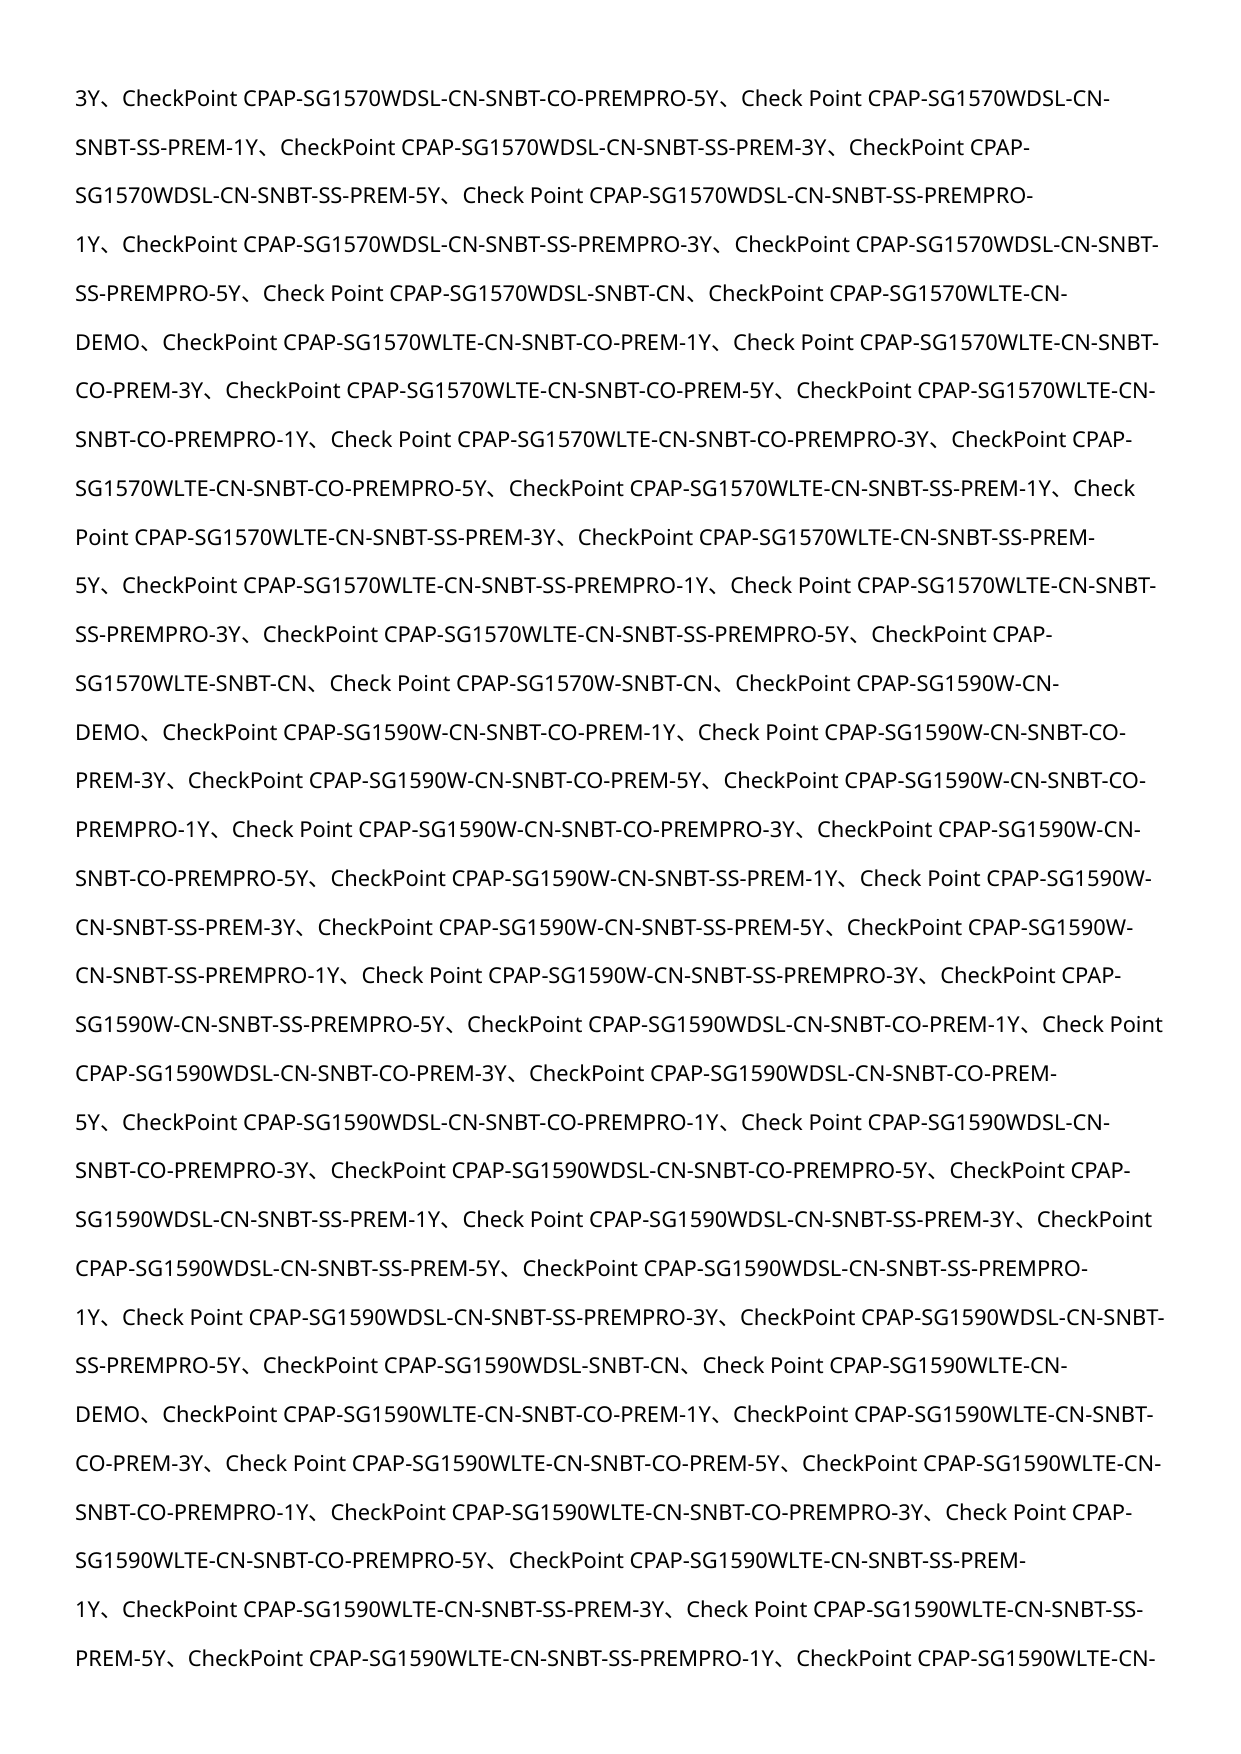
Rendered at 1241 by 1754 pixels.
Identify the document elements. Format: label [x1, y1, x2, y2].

text [75, 81, 1165, 1673]
